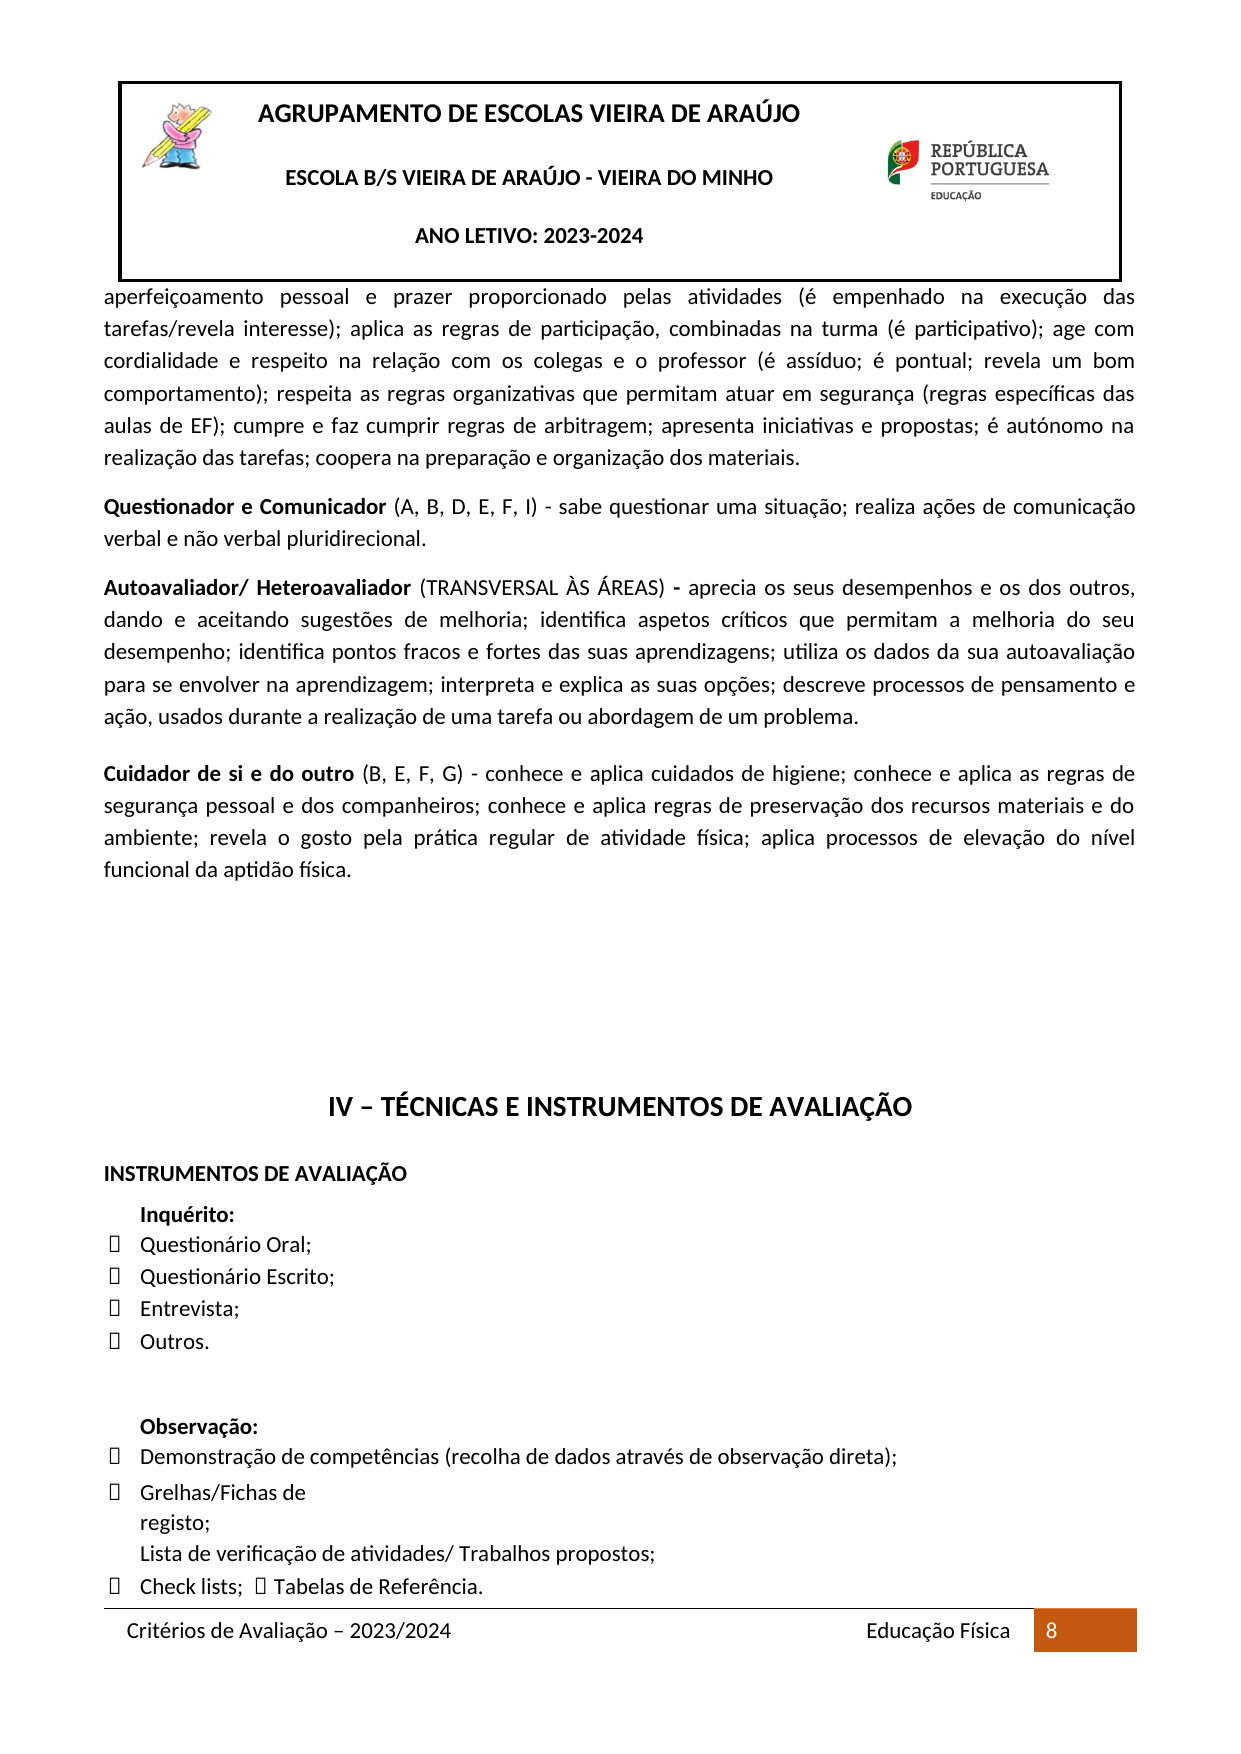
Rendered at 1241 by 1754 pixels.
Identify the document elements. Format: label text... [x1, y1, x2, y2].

text Inquérito: [140, 1201, 1137, 1228]
text Lista de verificação de atividades/ Trabalhos propostos; [140, 1539, 1137, 1567]
text Cuidador de si e do outro (B, E, F, G) - conhece e aplica cuidados de higiene; conhece e aplica as regras de segurança pessoal e dos companheiros; conhece e aplica regras de preservação dos recursos materiais e do ambiente; revela o gosto pela prática regular de atividade física; aplica processos de elevação do nível funcional da aptidão física. [103, 759, 1137, 884]
text Questionador e Comunicador (A, B, D, E, F, I) - sabe questionar uma situação; realiza ações de comunicação verbal e não verbal pluridirecional. [103, 492, 1137, 552]
text Autoavaliador/ Heteroavaliador (TRANSVERSAL ÀS ÁREAS) - aprecia os seus desempenhos e os dos outros, dando e aceitando sugestões de melhoria; identifica aspetos críticos que permitam a melhoria do seu desempenho; identifica pontos fracos e fortes das suas aprendizagens; utiliza os dados da sua autoavaliação para se envolver na aprendizagem; interpreta e explica as suas opções; descreve processos de pensamento e ação, usados durante a realização de uma tarefa ou abordagem de um problema. [103, 573, 1137, 730]
list Check lists;  Tabelas de Referência. [108, 1570, 1137, 1601]
picture [871, 123, 1065, 219]
picture [135, 100, 216, 148]
list Grelhas/Fichas de [108, 1475, 1137, 1507]
list Outros. [108, 1324, 1137, 1356]
text registo; [140, 1508, 1137, 1536]
list Questionário Oral; [108, 1228, 1137, 1259]
list Entrevista; [108, 1292, 1137, 1324]
list Demonstração de competências (recolha de dados através de observação direta); [108, 1440, 1137, 1471]
text IV – TÉCNICAS E INSTRUMENTOS DE AVALIAÇÃO [103, 1088, 1137, 1124]
text Observação: [140, 1413, 1137, 1439]
list Questionário Escrito; [108, 1260, 1137, 1291]
text INSTRUMENTOS DE AVALIAÇÃO [103, 1159, 1137, 1187]
